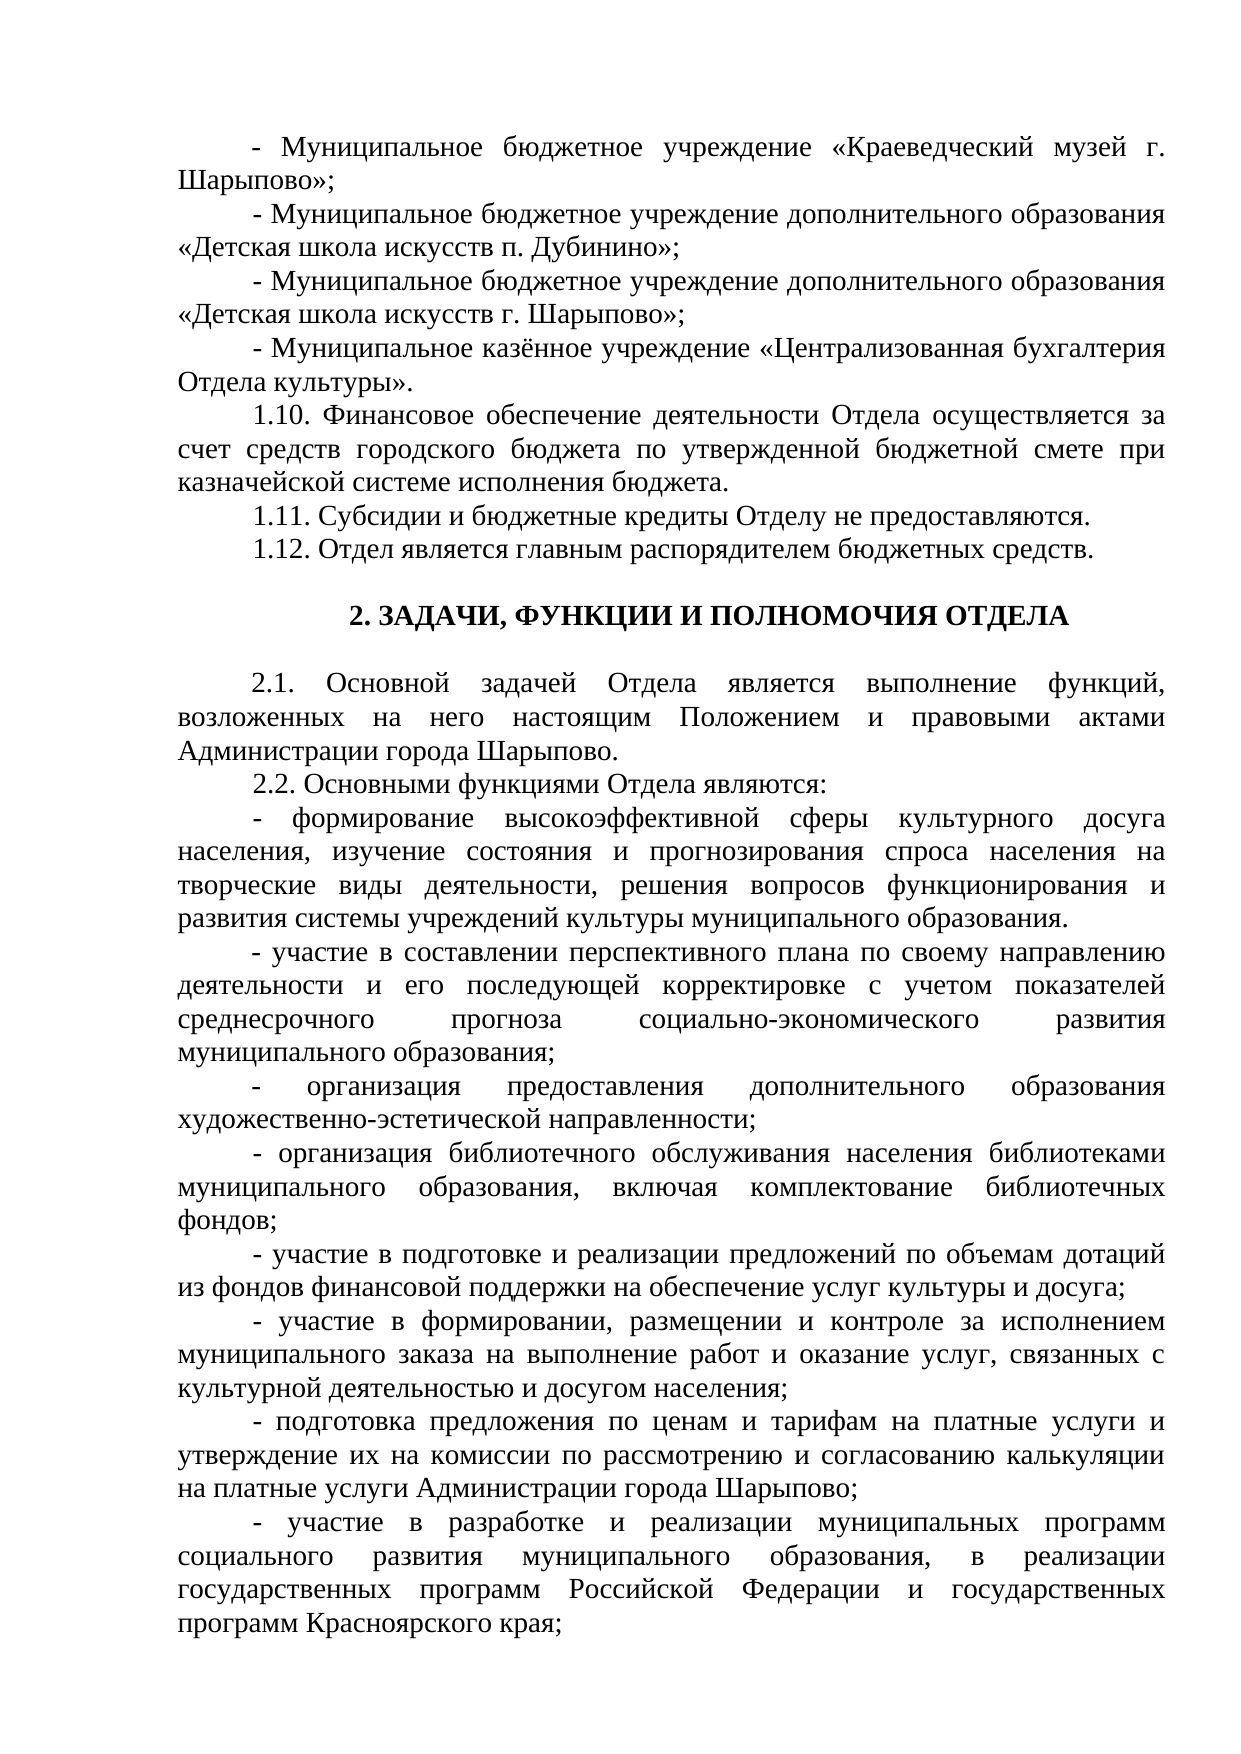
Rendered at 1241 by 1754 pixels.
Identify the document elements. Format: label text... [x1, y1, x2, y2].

text - организация предоставления дополнительного образования художественно-эстетической направленности; [177, 1068, 1166, 1135]
text - участие в составлении перспективного плана по своему направлению деятельности и его последующей корректировке с учетом показателей среднесрочного прогноза социально-экономического развития муниципального образования; [177, 934, 1166, 1068]
text - участие в подготовке и реализации предложений по объемам дотаций из фондов финансовой поддержки на обеспечение услуг культуры и досуга; [177, 1236, 1166, 1303]
text - формирование высокоэффективной сферы культурного досуга населения, изучение состояния и прогнозирования спроса населения на творческие виды деятельности, решения вопросов функционирования и развития системы учреждений культуры муниципального образования. [177, 800, 1166, 934]
text 1.10. Финансовое обеспечение деятельности Отдела осуществляется за счет средств городского бюджета по утвержденной бюджетной смете при казначейской системе исполнения бюджета. [177, 397, 1166, 498]
text 2.1. Основной задачей Отдела является выполнение функций, возложенных на него настоящим Положением и правовыми актами Администрации города Шарыпово. 2.2. Основными функциями Отдела являются: [177, 666, 1166, 800]
text - организация библиотечного обслуживания населения библиотеками муниципального образования, включая комплектование библиотечных фондов; [177, 1135, 1166, 1236]
text - подготовка предложения по ценам и тарифам на платные услуги и утверждение их на комиссии по рассмотрению и согласованию калькуляции на платные услуги Администрации города Шарыпово; [177, 1403, 1166, 1504]
text - Муниципальное бюджетное учреждение дополнительного образования «Детская школа искусств г. Шарыпово»; [177, 263, 1166, 330]
text - Муниципальное бюджетное учреждение «Краеведческий музей г. Шарыпово»; [177, 129, 1166, 196]
text - Муниципальное казённое учреждение «Централизованная бухгалтерия Отдела культуры». [177, 330, 1166, 397]
text 1.12. Отдел является главным распорядителем бюджетных средств. [177, 531, 1166, 565]
text 1.11. Субсидии и бюджетные кредиты Отделу не предоставляются. [177, 498, 1166, 531]
text 2. ЗАДАЧИ, ФУНКЦИИ И ПОЛНОМОЧИЯ ОТДЕЛА [177, 598, 1166, 632]
text - участие в разработке и реализации муниципальных программ социального развития муниципального образования, в реализации государственных программ Российской Федерации и государственных программ Красноярского края; [177, 1504, 1166, 1638]
text - участие в формировании, размещении и контроле за исполнением муниципального заказа на выполнение работ и оказание услуг, связанных с культурной деятельностью и досугом населения; [177, 1303, 1166, 1403]
text - Муниципальное бюджетное учреждение дополнительного образования «Детская школа искусств п. Дубинино»; [177, 196, 1166, 263]
